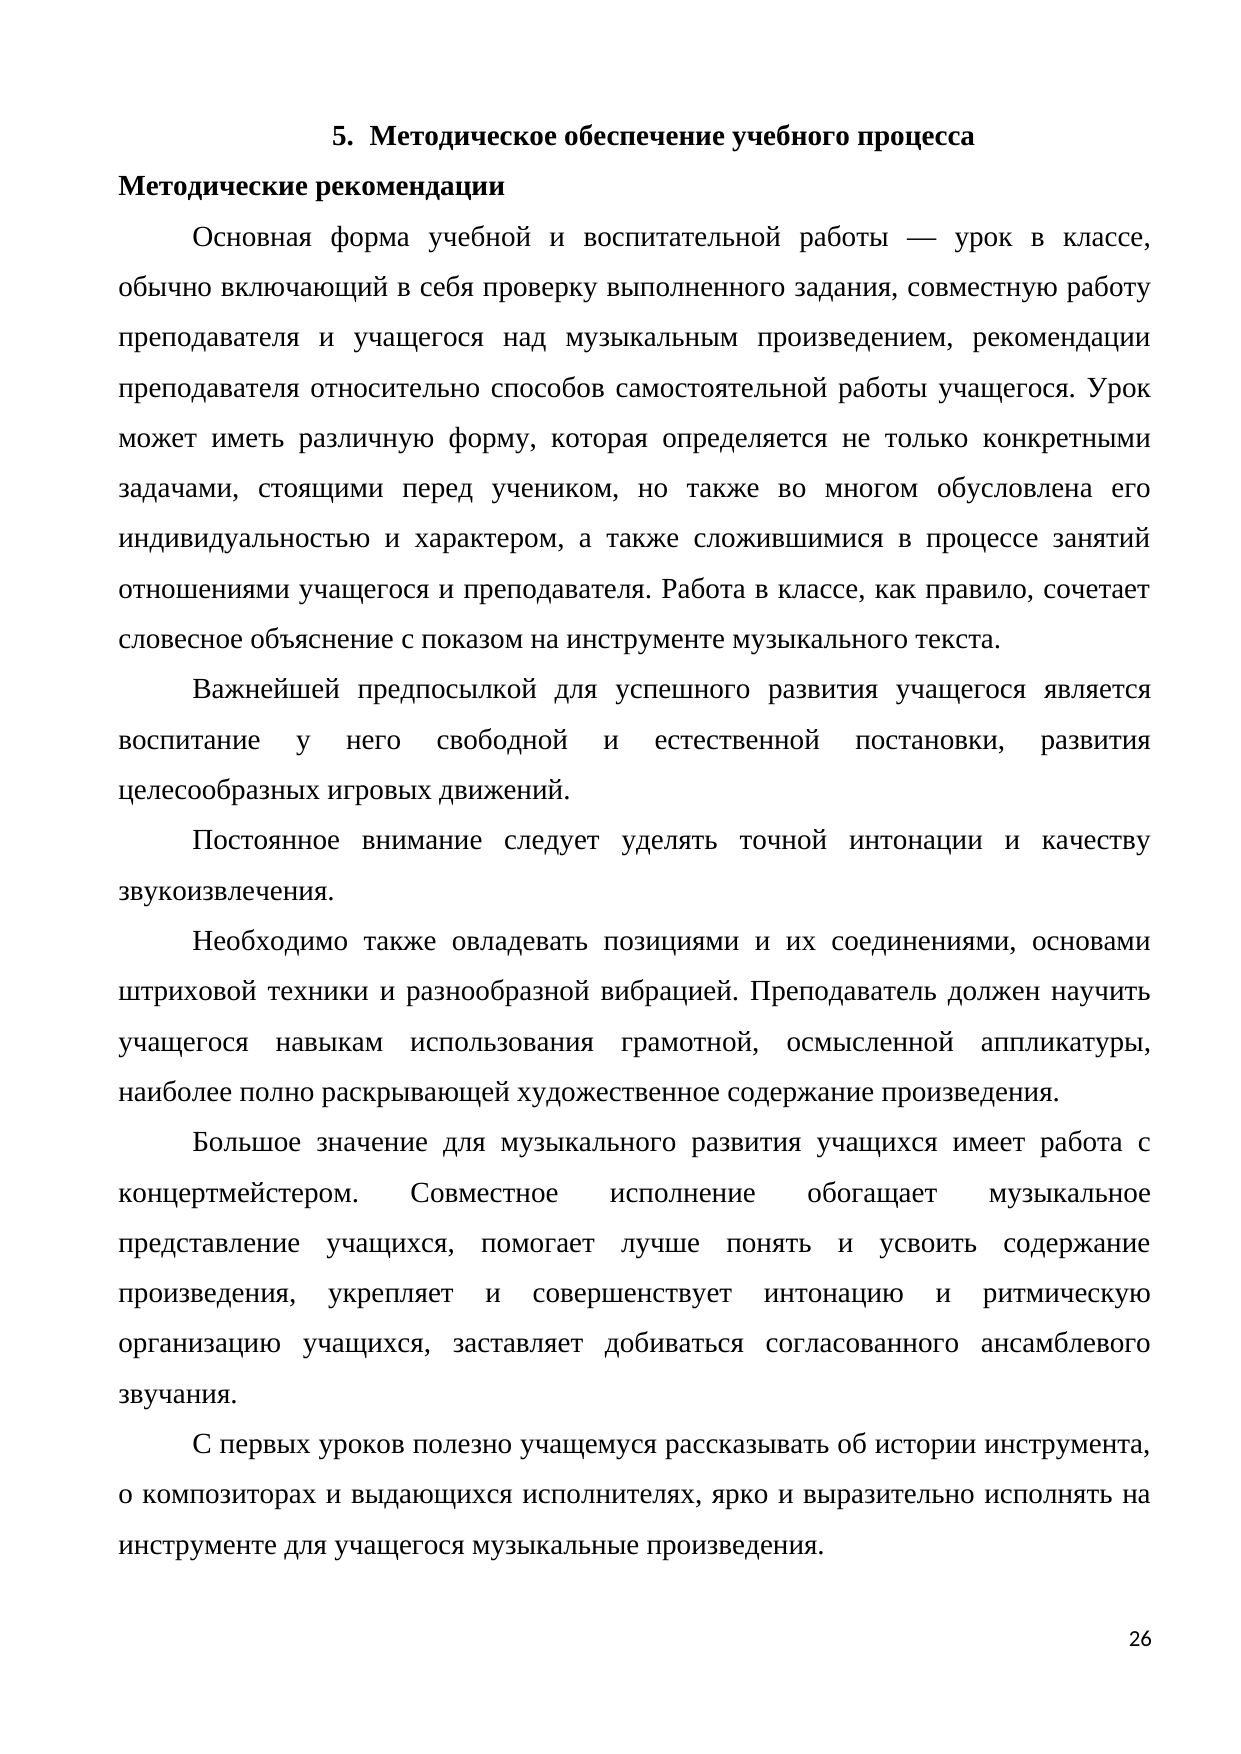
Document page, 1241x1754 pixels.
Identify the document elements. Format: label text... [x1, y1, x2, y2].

text Большое значение для музыкального развития учащихся имеет работа с концертмейстером. Совместное исполнение обогащает музыкальное представление учащихся, помогает лучше понять и усвоить содержание произведения, укрепляет и совершенствует интонацию и ритмическую организацию учащихся, заставляет добиваться согласованного ансамблевого звучания. [118, 1124, 1152, 1409]
text С первых уроков полезно учащемуся рассказывать об истории инструмента, о композиторах и выдающихся исполнителях, ярко и выразительно исполнять на инструменте для учащегося музыкальные произведения. [118, 1426, 1152, 1560]
text Постоянное внимание следует уделять точной интонации и качеству звукоизвлечения. [118, 822, 1152, 906]
text Основная форма учебной и воспитательной работы — урок в классе, обычно включающий в себя проверку выполненного задания, совместную работу преподавателя и учащегося над музыкальным произведением, рекомендации преподавателя относительно способов самостоятельной работы учащегося. Урок может иметь различную форму, которая определяется не только конкретными задачами, стоящими перед учеником, но также во многом обусловлена его индивидуальностью и характером, а также сложившимися в процессе занятий отношениями учащегося и преподавателя. Работа в классе, как правило, сочетает словесное объяснение с показом на инструменте музыкального текста. [118, 219, 1152, 655]
text Важнейшей предпосылкой для успешного развития учащегося является воспитание у него свободной и естественной постановки, развития целесообразных игровых движений. [118, 672, 1152, 806]
text Методические рекомендации [118, 168, 1152, 202]
list Методическое обеспечение учебного процесса [156, 118, 1152, 152]
text Необходимо также овладевать позициями и их соединениями, основами штриховой техники и разнообразной вибрацией. Преподаватель должен научить учащегося навыкам использования грамотной, осмысленной аппликатуры, наиболее полно раскрывающей художественное содержание произведения. [118, 923, 1152, 1108]
